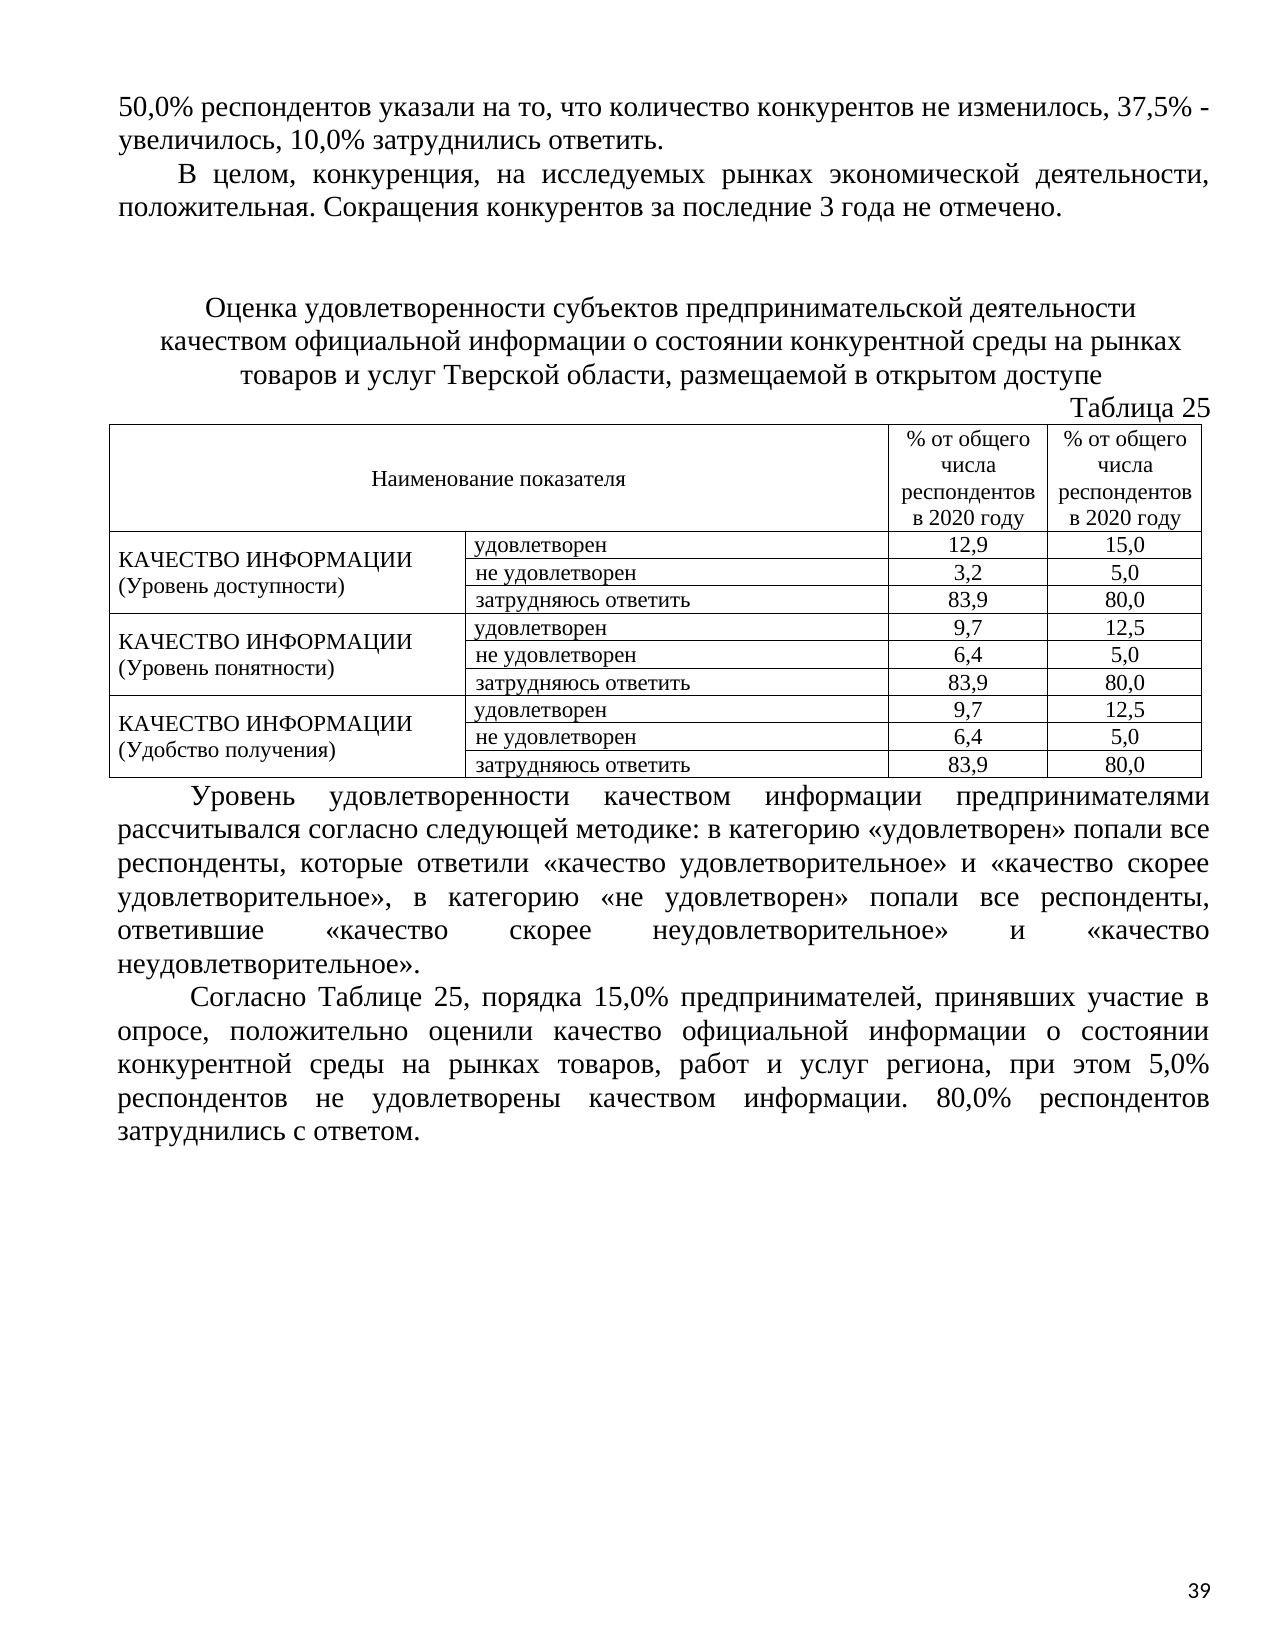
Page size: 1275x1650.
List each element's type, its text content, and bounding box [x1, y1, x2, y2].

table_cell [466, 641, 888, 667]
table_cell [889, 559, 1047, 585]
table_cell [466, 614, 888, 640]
text В целом, конкуренция, на исследуемых рынках экономической деятельности, положительная. Сокращения конкурентов за последние 3 года не отмечено. [118, 156, 1211, 223]
text Согласно Таблице 25, порядка 15,0% предпринимателей, принявших участие в опросе, положительно оценили качество официальной информации о состоянии конкурентной среды на рынках товаров, работ и услуг региона, при этом 5,0% респондентов не удовлетворены качеством информации. 80,0% респондентов затруднились с ответом. [117, 979, 1211, 1147]
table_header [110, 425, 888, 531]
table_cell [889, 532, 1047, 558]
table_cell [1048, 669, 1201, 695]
text Оценка удовлетворенности субъектов предпринимательской деятельности [131, 290, 1211, 323]
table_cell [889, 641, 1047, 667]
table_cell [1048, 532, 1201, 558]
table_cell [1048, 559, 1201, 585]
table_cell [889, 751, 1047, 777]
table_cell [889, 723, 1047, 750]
text Таблица 25 [118, 391, 1211, 424]
text качеством официальной информации о состоянии конкурентной среды на рынках товаров и услуг Тверской области, размещаемой в открытом доступе [131, 323, 1211, 391]
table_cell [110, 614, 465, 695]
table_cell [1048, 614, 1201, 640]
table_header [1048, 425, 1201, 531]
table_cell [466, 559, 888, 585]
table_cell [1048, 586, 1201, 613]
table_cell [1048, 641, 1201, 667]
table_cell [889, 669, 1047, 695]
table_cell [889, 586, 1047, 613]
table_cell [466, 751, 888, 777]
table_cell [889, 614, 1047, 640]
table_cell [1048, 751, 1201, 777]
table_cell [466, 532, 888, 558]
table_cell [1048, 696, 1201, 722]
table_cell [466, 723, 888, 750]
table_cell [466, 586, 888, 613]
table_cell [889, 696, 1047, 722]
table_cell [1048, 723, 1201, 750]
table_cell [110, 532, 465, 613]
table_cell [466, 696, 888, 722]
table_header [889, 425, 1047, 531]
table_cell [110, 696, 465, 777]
text Уровень удовлетворенности качеством информации предпринимателями рассчитывался согласно следующей методике: в категорию «удовлетворен» попали все респонденты, которые ответили «качество удовлетворительное» и «качество скорее удовлетворительное», в категорию «не удовлетворен» попали все респонденты, ответившие «качество скорее неудовлетворительное» и «качество неудовлетворительное». [117, 778, 1211, 979]
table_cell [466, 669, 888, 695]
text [118, 89, 1211, 156]
